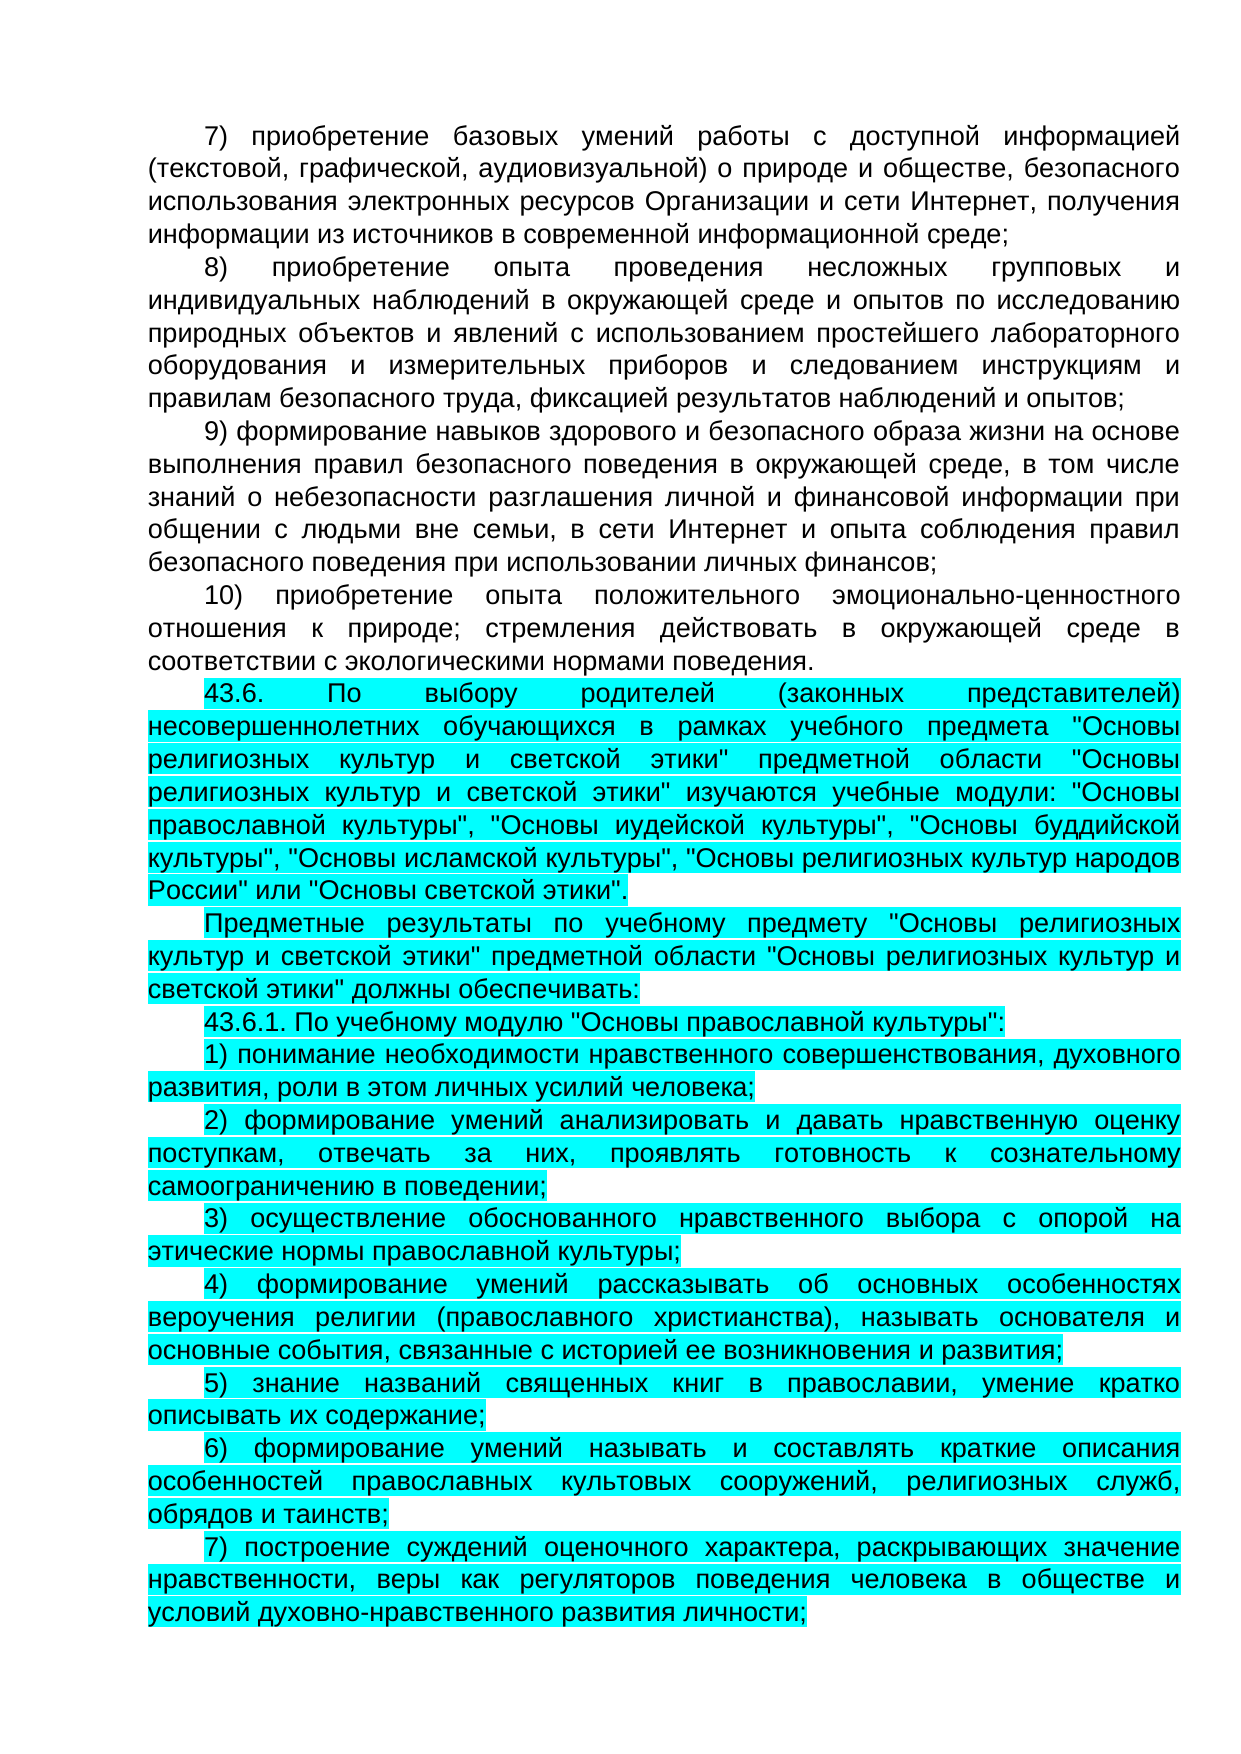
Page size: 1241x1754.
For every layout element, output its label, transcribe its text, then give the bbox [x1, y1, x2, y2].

text Предметные результаты по учебному предмету "Основы религиозных культур и светской этики" предметной области "Основы религиозных культур и светской этики" должны обеспечивать: [148, 906, 1181, 940]
text 4) формирование умений рассказывать об основных особенностях вероучения религии (православного христианства), называть основателя и основные события, связанные с историей ее возникновения и развития; [148, 1267, 1181, 1301]
text 7) построение суждений оценочного характера, раскрывающих значение нравственности, веры как регуляторов поведения человека в обществе и условий духовно-нравственного развития личности; [148, 1529, 1181, 1564]
text Предметные результаты по учебному предмету "Основы религиозных культур и светской этики" предметной области "Основы религиозных культур и светской этики" должны обеспечивать: [148, 971, 1181, 1004]
text 4) формирование умений рассказывать об основных особенностях вероучения религии (православного христианства), называть основателя и основные события, связанные с историей ее возникновения и развития; [148, 1332, 1181, 1365]
text 5) знание названий священных книг в православии, умение кратко описывать их содержание; [148, 1365, 1181, 1431]
text 43.6. По выбору родителей (законных представителей) несовершеннолетних обучающихся в рамках учебного предмета "Основы религиозных культур и светской этики" предметной области "Основы религиозных культур и светской этики" изучаются учебные модули: "Основы православной культуры", "Основы иудейской культуры", "Основы буддийской культуры", "Основы исламской культуры", "Основы религиозных культур народов России" или "Основы светской этики". [148, 873, 1181, 906]
text 6) формирование умений называть и составлять краткие описания особенностей православных культовых сооружений, религиозных служб, обрядов и таинств; [148, 1431, 1181, 1465]
text 7) приобретение базовых умений работы с доступной информацией (текстовой, графической, аудиовизуальной) о природе и обществе, безопасного использования электронных ресурсов Организации и сети Интернет, получения информации из источников в современной информационной среде; [148, 118, 1181, 249]
text 7) построение суждений оценочного характера, раскрывающих значение нравственности, веры как регуляторов поведения человека в обществе и условий духовно-нравственного развития личности; [148, 1595, 1181, 1627]
text 1) понимание необходимости нравственного совершенствования, духовного развития, роли в этом личных усилий человека; [148, 1037, 1181, 1102]
text 10) приобретение опыта положительного эмоционально-ценностного отношения к природе; стремления действовать в окружающей среде в соответствии с экологическими нормами поведения. [148, 577, 1181, 676]
text 6) формирование умений называть и составлять краткие описания особенностей православных культовых сооружений, религиозных служб, обрядов и таинств; [148, 1496, 1181, 1529]
text 3) осуществление обоснованного нравственного выбора с опорой на этические нормы православной культуры; [148, 1201, 1181, 1267]
text 2) формирование умений анализировать и давать нравственную оценку поступкам, отвечать за них, проявлять готовность к сознательному самоограничению в поведении; [148, 1102, 1181, 1137]
text 9) формирование навыков здорового и безопасного образа жизни на основе выполнения правил безопасного поведения в окружающей среде, в том числе знаний о небезопасности разглашения личной и финансовой информации при общении с людьми вне семьи, в сети Интернет и опыта соблюдения правил безопасного поведения при использовании личных финансов; [148, 413, 1181, 577]
text 8) приобретение опыта проведения несложных групповых и индивидуальных наблюдений в окружающей среде и опытов по исследованию природных объектов и явлений с использованием простейшего лабораторного оборудования и измерительных приборов и следованием инструкциям и правилам безопасного труда, фиксацией результатов наблюдений и опытов; [148, 249, 1181, 413]
text 43.6. По выбору родителей (законных представителей) несовершеннолетних обучающихся в рамках учебного предмета "Основы религиозных культур и светской этики" предметной области "Основы религиозных культур и светской этики" изучаются учебные модули: "Основы православной культуры", "Основы иудейской культуры", "Основы буддийской культуры", "Основы исламской культуры", "Основы религиозных культур народов России" или "Основы светской этики". [148, 676, 1181, 710]
text 2) формирование умений анализировать и давать нравственную оценку поступкам, отвечать за них, проявлять готовность к сознательному самоограничению в поведении; [148, 1168, 1181, 1201]
text 43.6.1. По учебному модулю "Основы православной культуры": [148, 1004, 1181, 1037]
